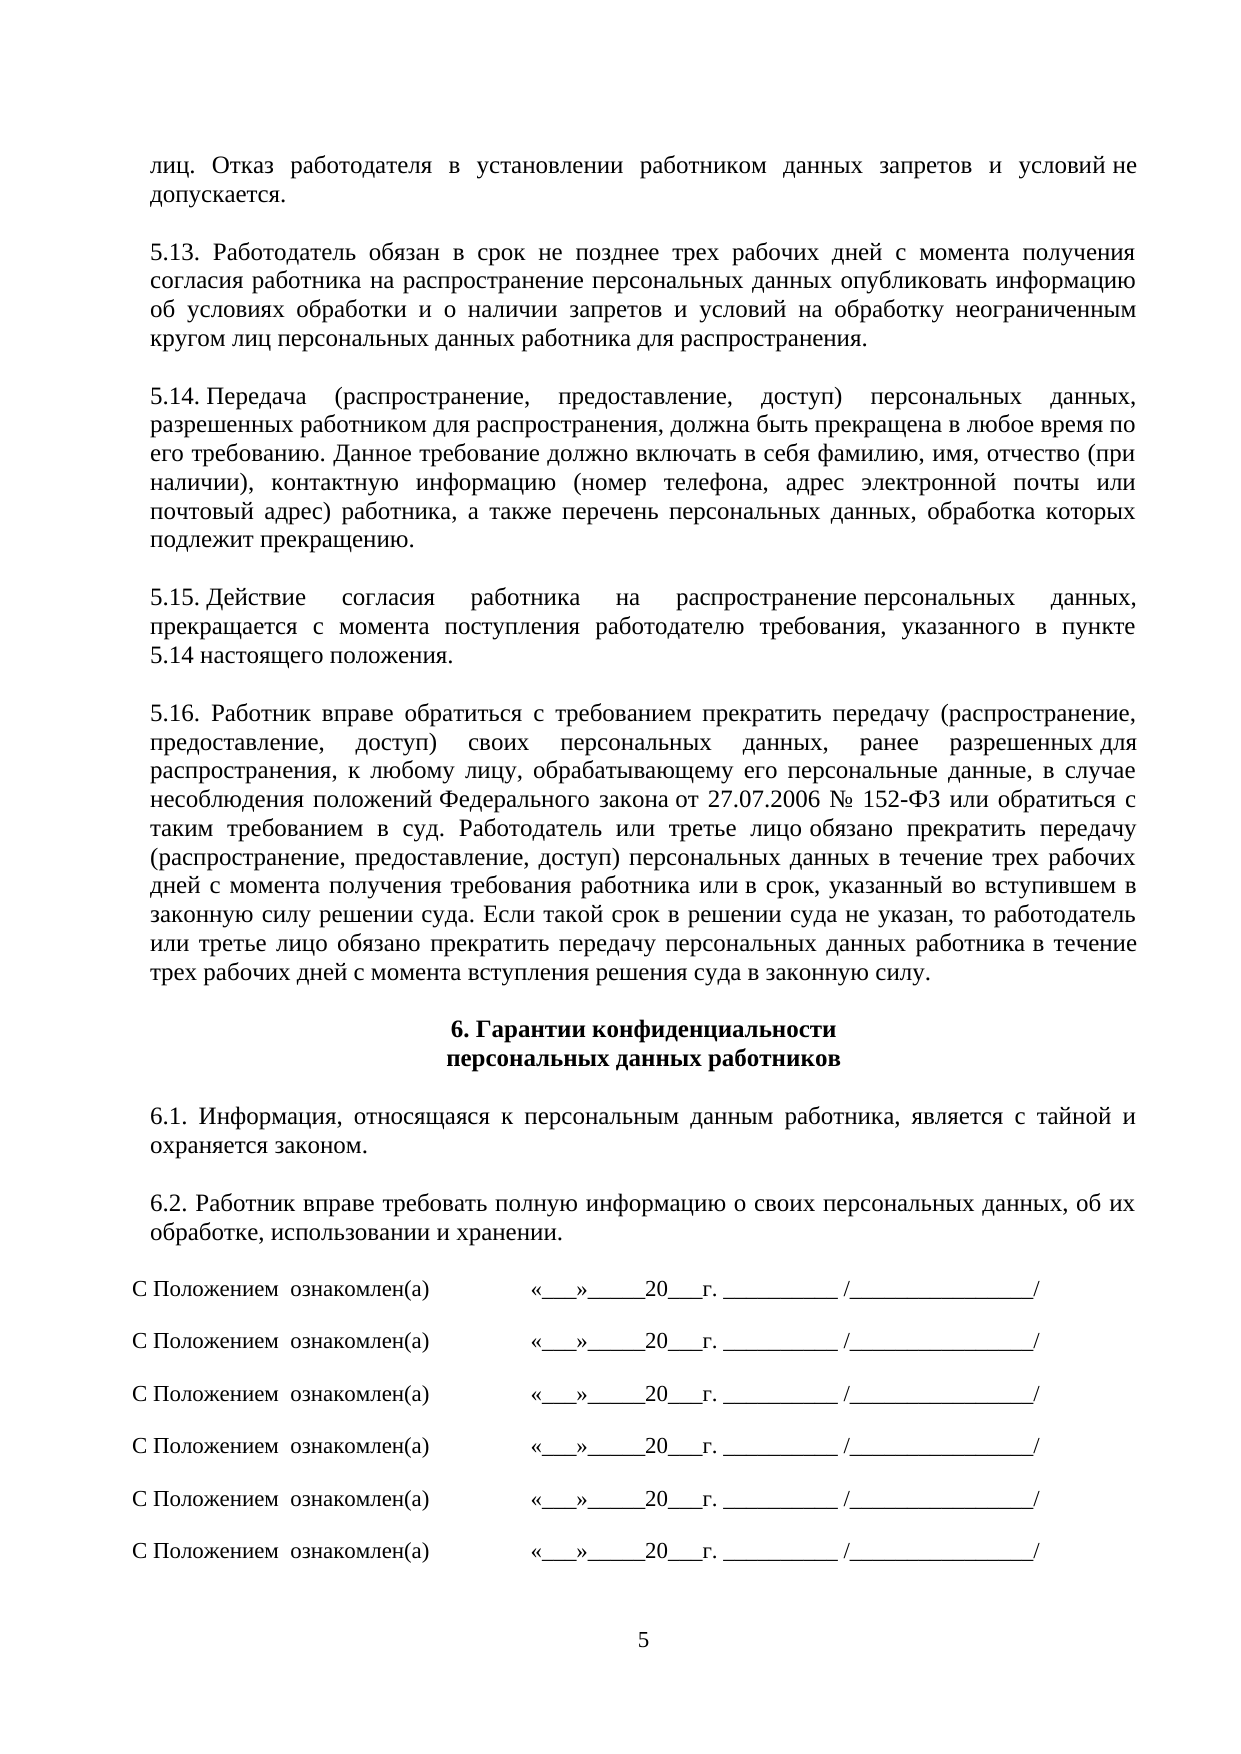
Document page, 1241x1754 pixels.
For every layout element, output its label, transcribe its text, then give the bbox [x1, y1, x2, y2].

table_cell «___»_____20___г. __________ /________________/ [519, 1327, 1169, 1380]
text 6.1. Информация, относящаяся к персональным данным работника, является с тайной и охраняется законом. [150, 1101, 1137, 1159]
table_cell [519, 1433, 1169, 1485]
table_cell С Положением ознакомлен(а) [121, 1327, 519, 1380]
table_header С Положением ознакомлен(а) [121, 1275, 519, 1327]
text 5.15. Действие согласия работника на распространение персональных данных, прекращается с момента поступления работодателю требования, указанного в пункте 5.14 настоящего положения. [150, 582, 1137, 669]
text 5.16. Работник вправе обратиться с требованием прекратить передачу (распространение, предоставление, доступ) своих персональных данных, ранее разрешенных для распространения, к любому лицу, обрабатывающему его персональные данные, в случае несоблюдения положений Федерального закона от 27.07.2006 № 152-ФЗ или обратиться с таким требованием в суд. Работодатель или третье лицо обязано прекратить передачу (распространение, предоставление, доступ) персональных данных в течение трех рабочих дней с момента получения требования работника или в срок, указанный во вступившем в законную силу решении суда. Если такой срок в решении суда не указан, то работодатель или третье лицо обязано прекратить передачу персональных данных работника в течение трех рабочих дней с момента вступления решения суда в законную силу. [150, 698, 1137, 985]
table_header «___»_____20___г. __________ /________________/ [519, 1275, 1169, 1327]
table_cell «___»_____20___г. __________ /________________/ [519, 1380, 1169, 1432]
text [150, 150, 1137, 207]
table_cell С Положением ознакомлен(а) [121, 1380, 519, 1432]
table_cell С Положением ознакомлен(а) [121, 1485, 519, 1538]
text 5.13. Работодатель обязан в срок не позднее трех рабочих дней с момента получения согласия работника на распространение персональных данных опубликовать информацию об условиях обработки и о наличии запретов и условий на обработку неограниченным кругом лиц персональных данных работника для распространения. [150, 237, 1137, 352]
text 5.14. Передача (распространение, предоставление, доступ) персональных данных, разрешенных работником для распространения, должна быть прекращена в любое время по его требованию. Данное требование должно включать в себя фамилию, имя, отчество (при наличии), контактную информацию (номер телефона, адрес электронной почты или почтовый адрес) работника, а также перечень персональных данных, обработка которых подлежит прекращению. [150, 381, 1137, 553]
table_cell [519, 1485, 1169, 1538]
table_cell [519, 1538, 1169, 1590]
text 6.2. Работник вправе требовать полную информацию о своих персональных данных, об их обработке, использовании и хранении. [150, 1188, 1137, 1245]
text персональных данных работников [150, 1043, 1137, 1072]
text 6. Гарантии конфиденциальности [150, 1014, 1137, 1043]
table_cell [121, 1538, 519, 1590]
table_cell С Положением ознакомлен(а) [121, 1433, 519, 1485]
